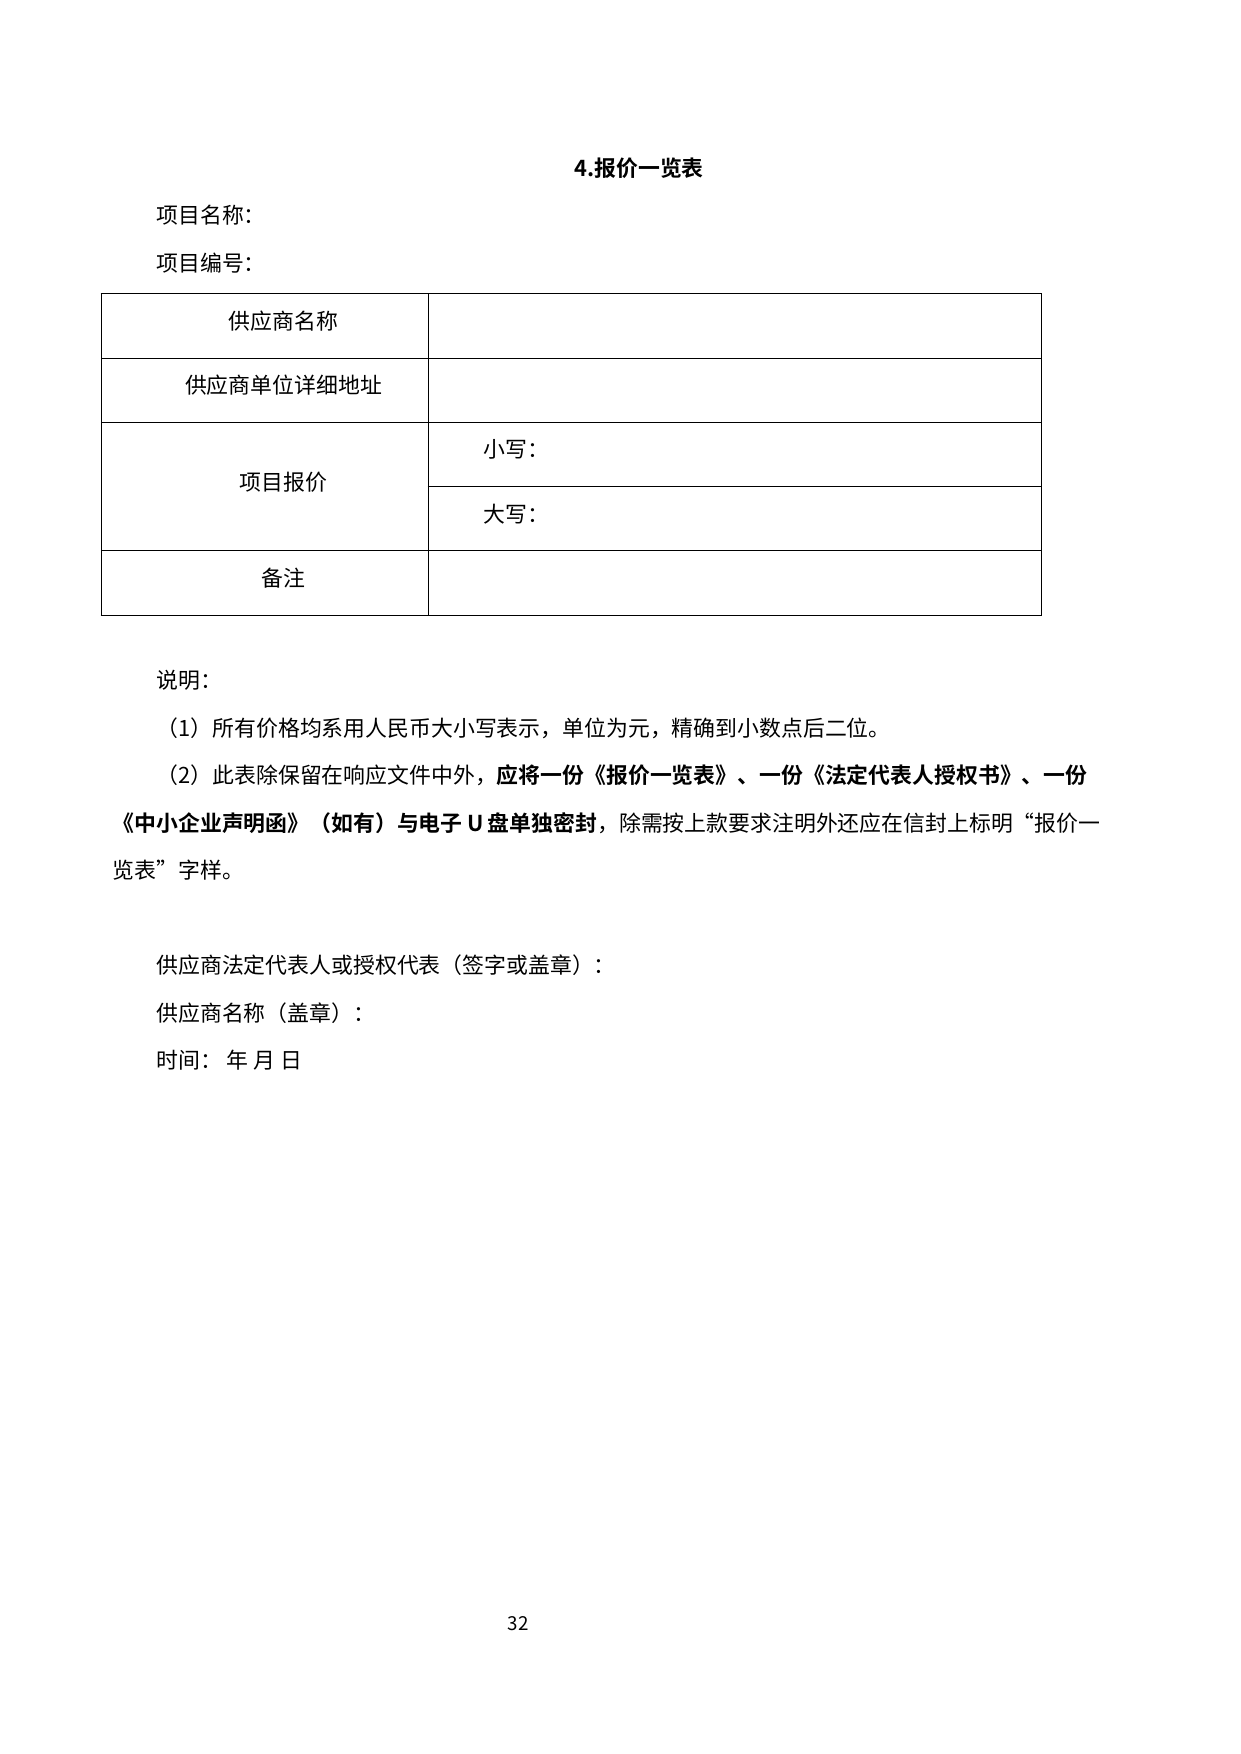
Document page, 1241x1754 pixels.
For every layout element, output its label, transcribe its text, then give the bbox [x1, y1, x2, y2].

table_header [429, 294, 1041, 357]
text 4.报价一览表 [112, 151, 1121, 182]
text 供应商名称（盖章）： [112, 996, 1121, 1027]
text 说明： [112, 663, 1121, 695]
text 供应商法定代表人或授权代表（签字或盖章）： [112, 948, 1121, 980]
table_cell 大写： [429, 487, 1041, 550]
table_cell 小写： [429, 423, 1041, 486]
table_cell 项目报价 [102, 423, 428, 550]
table_header 供应商名称 [102, 294, 428, 357]
text 项目编号： [112, 246, 1121, 277]
table_cell [429, 551, 1041, 615]
table_cell 供应商单位详细地址 [102, 359, 428, 422]
table_cell [429, 359, 1041, 422]
text 时间： 年 月 日 [112, 1043, 1121, 1075]
table_cell 备注 [102, 551, 428, 615]
text （1）所有价格均系用人民币大小写表示，单位为元，精确到小数点后二位。 [112, 711, 1121, 742]
text （2）此表除保留在响应文件中外，应将一份《报价一览表》、一份《法定代表人授权书》、一份《中小企业声明函》（如有）与电子U盘单独密封，除需按上款要求注明外还应在信封上标明“报价一览表”字样。 [112, 758, 1121, 885]
text 项目名称： [112, 198, 1121, 230]
